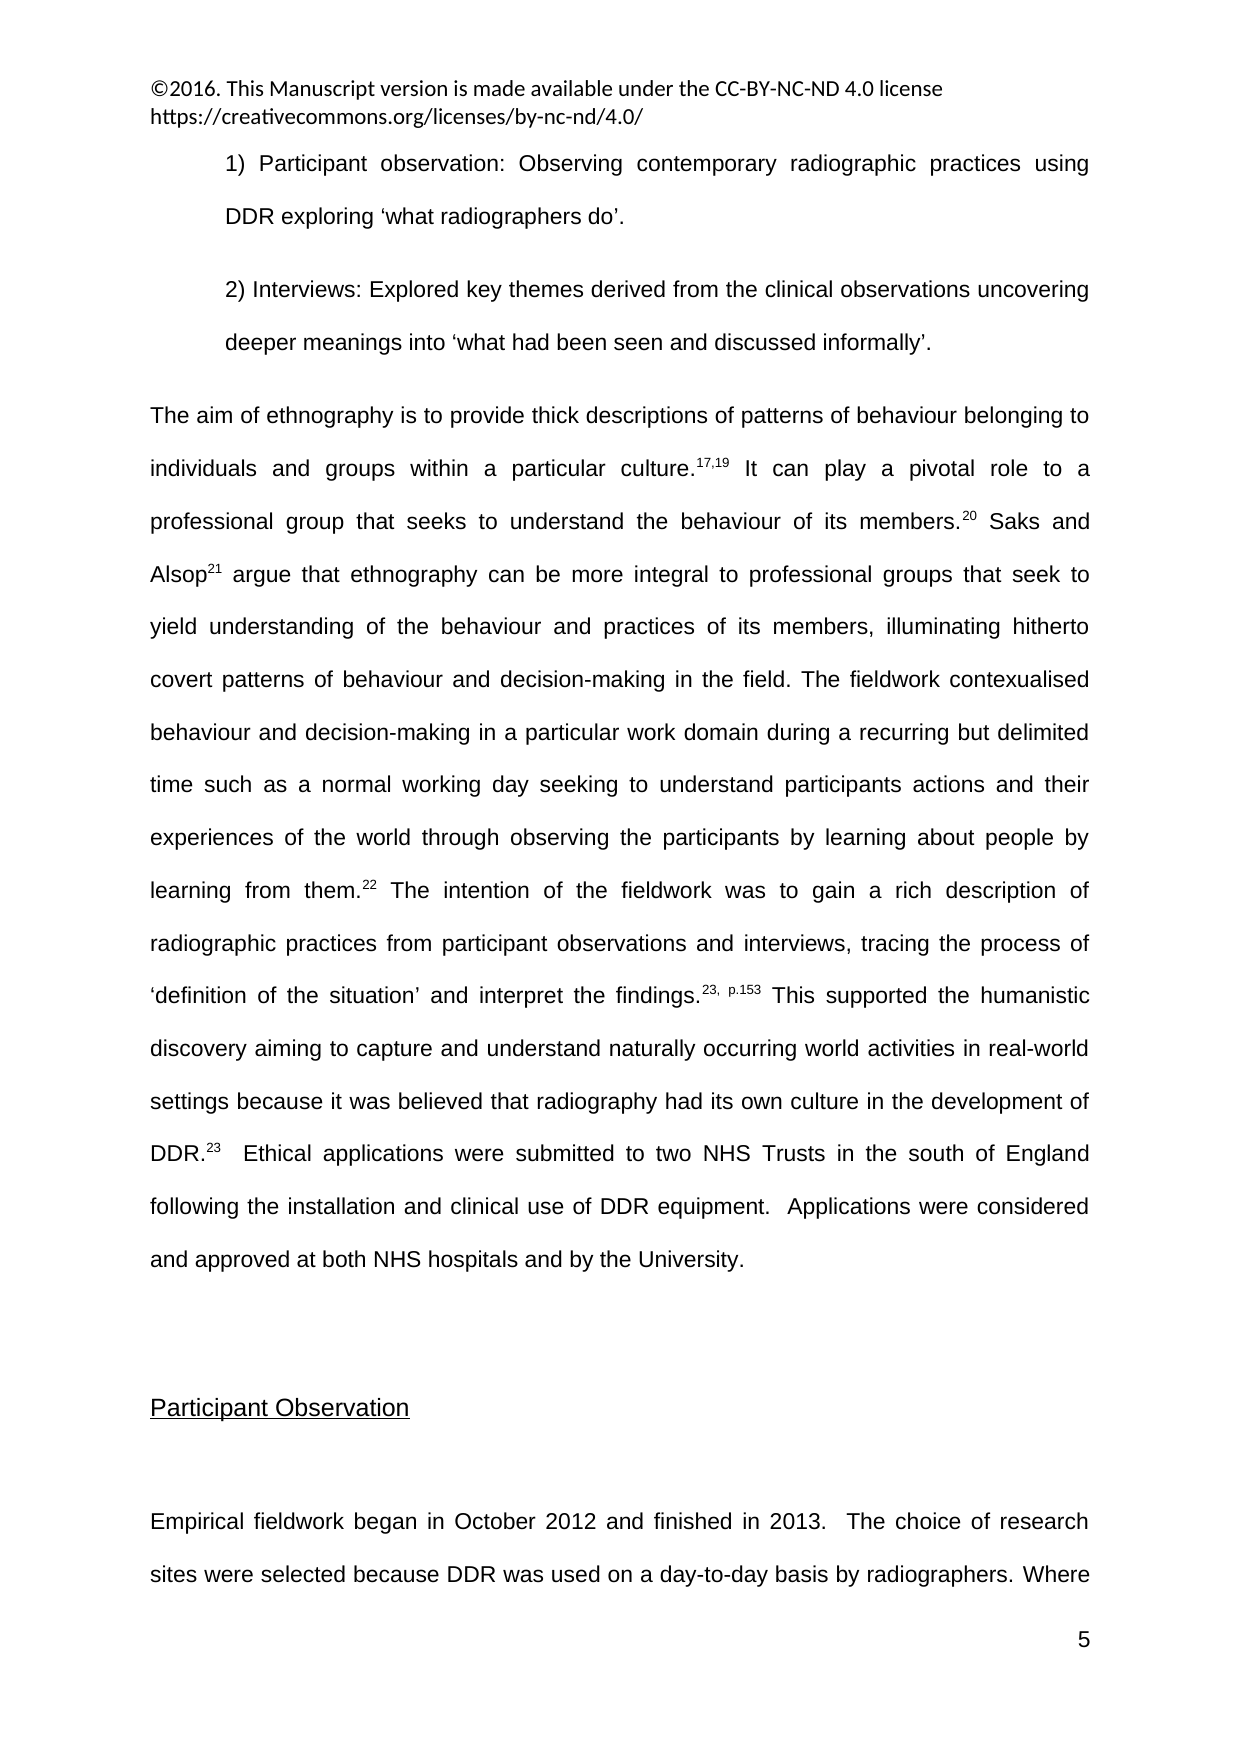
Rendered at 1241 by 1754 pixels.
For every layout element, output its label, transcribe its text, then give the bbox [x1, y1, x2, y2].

subtitle Participant Observation [150, 1393, 1090, 1479]
text 1) Participant observation: Observing contemporary radiographic practices using DDR exploring ‘what radiographers do’. [225, 150, 1090, 229]
text 2) Interviews: Explored key themes derived from the clinical observations uncovering deeper meanings into ‘what had been seen and discussed informally’. [225, 276, 1090, 355]
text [150, 1508, 1090, 1587]
text The aim of ethnography is to provide thick descriptions of patterns of behaviour belonging to individuals and groups within a particular culture.17,19 It can play a pivotal role to a professional group that seeks to understand the behaviour of its members.20 Saks and Alsop21 argue that ethnography can be more integral to professional groups that seek to yield understanding of the behaviour and practices of its members, illuminating hitherto covert patterns of behaviour and decision-making in the field. The fieldwork contexualised behaviour and decision-making in a particular work domain during a recurring but delimited time such as a normal working day seeking to understand participants actions and their experiences of the world through observing the participants by learning about people by learning from them.22 The intention of the fieldwork was to gain a rich description of radiographic practices from participant observations and interviews, tracing the process of ‘definition of the situation’ and interpret the findings.23, p.153 This supported the humanistic discovery aiming to capture and understand naturally occurring world activities in real-world settings because it was believed that radiography had its own culture in the development of DDR.23 Ethical applications were submitted to two NHS Trusts in the south of England following the installation and clinical use of DDR equipment. Applications were considered and approved at both NHS hospitals and by the University. [150, 402, 1090, 1272]
